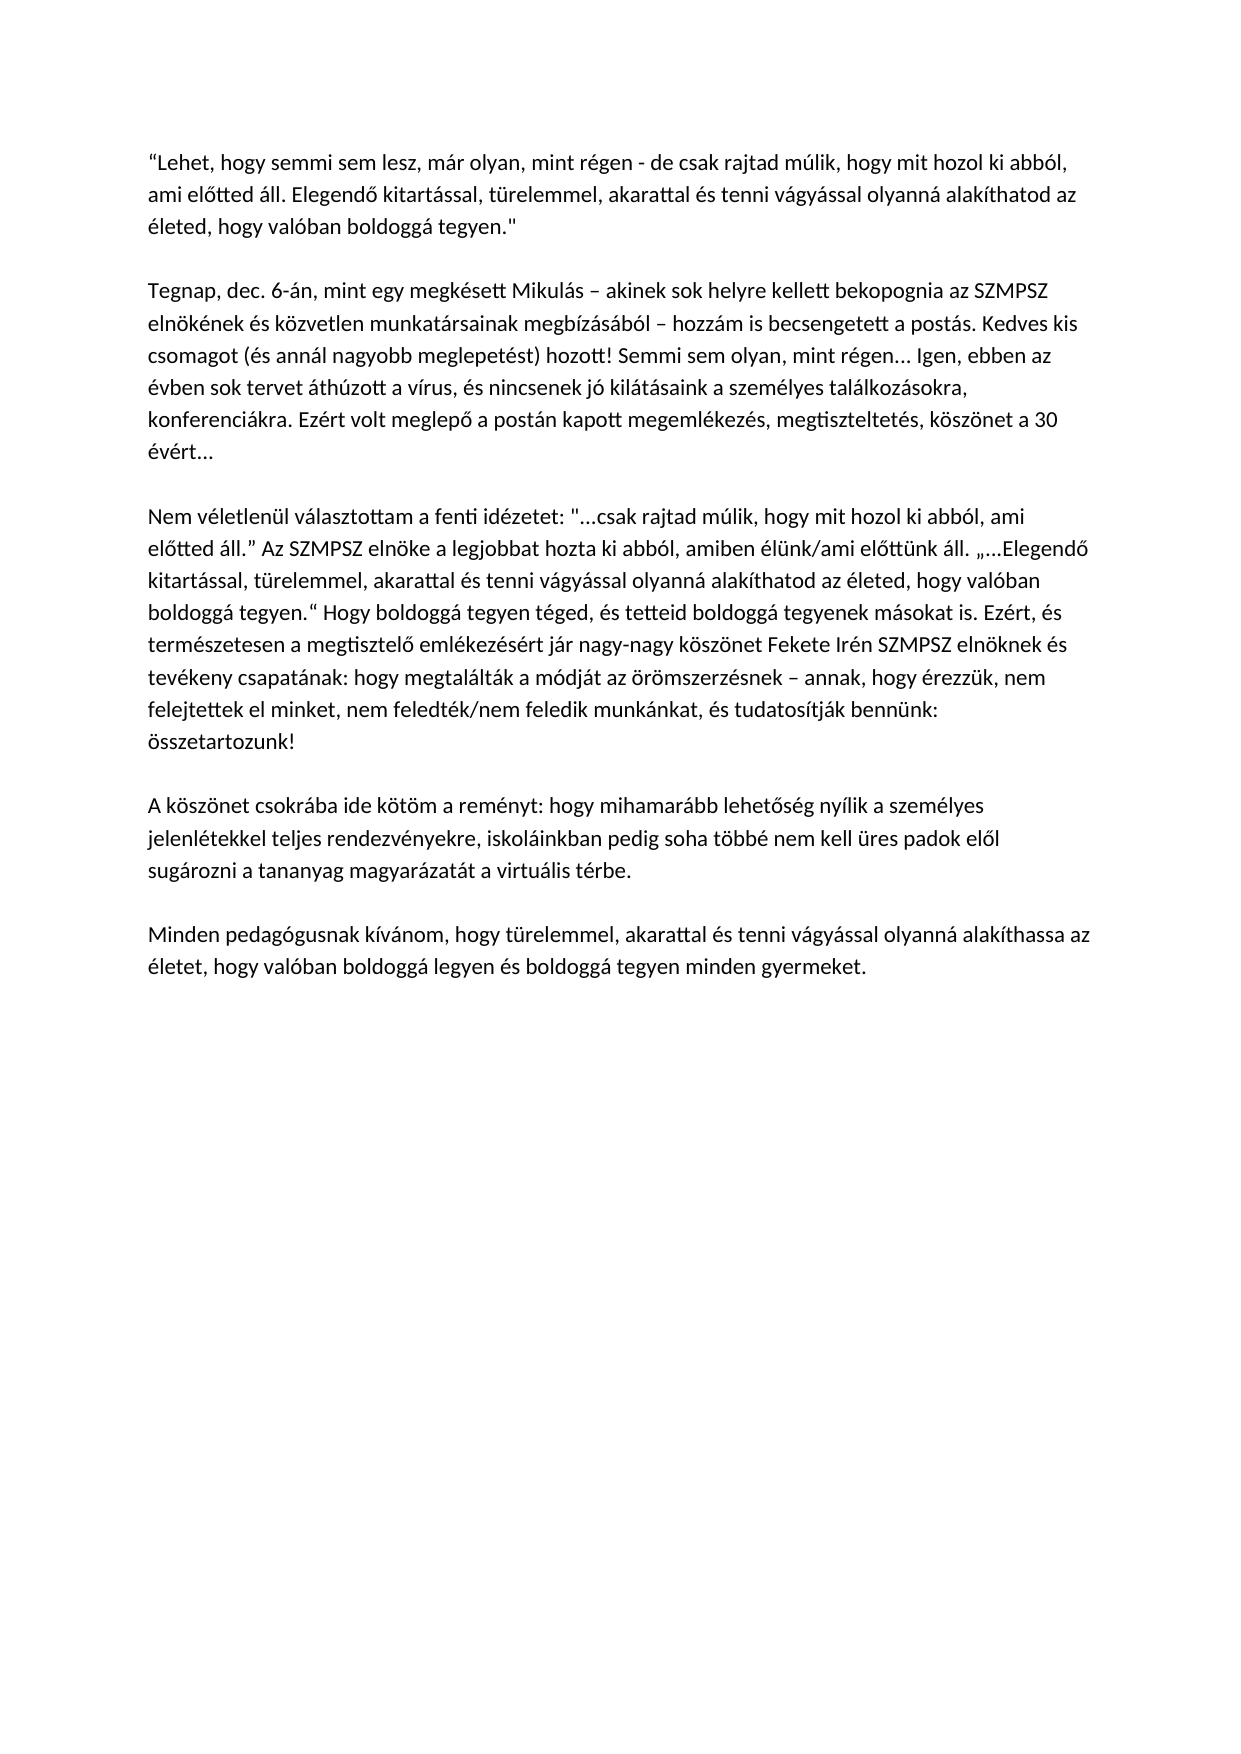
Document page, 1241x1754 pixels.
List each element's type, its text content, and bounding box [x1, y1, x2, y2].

text Nem véletlenül választottam a fenti idézetet: "...csak rajtad múlik, hogy mit hozol ki abból, ami előtted áll.” Az SZMPSZ elnöke a legjobbat hozta ki abból, amiben élünk/ami előttünk áll. „...Elegendő kitartással, türelemmel, akarattal és tenni vágyással olyanná alakíthatod az életed, hogy valóban boldoggá tegyen.“ Hogy boldoggá tegyen téged, és tetteid boldoggá tegyenek másokat is. Ezért, és természetesen a megtisztelő emlékezésért jár nagy-nagy köszönet Fekete Irén SZMPSZ elnöknek és tevékeny csapatának: hogy megtalálták a módját az örömszerzésnek – annak, hogy érezzük, nem felejtettek el minket, nem feledték/nem feledik munkánkat, és tudatosítják bennünk: összetartozunk! [148, 502, 1092, 755]
text A köszönet csokrába ide kötöm a reményt: hogy mihamarább lehetőség nyílik a személyes jelenlétekkel teljes rendezvényekre, iskoláinkban pedig soha többé nem kell üres padok elől sugározni a tananyag magyarázatát a virtuális térbe. [148, 791, 1092, 884]
text “Lehet, hogy semmi sem lesz, már olyan, mint régen - de csak rajtad múlik, hogy mit hozol ki abból, ami előtted áll. Elegendő kitartással, türelemmel, akarattal és tenni vágyással olyanná alakíthatod az életed, hogy valóban boldoggá tegyen." [148, 148, 1092, 240]
text Minden pedagógusnak kívánom, hogy türelemmel, akarattal és tenni vágyással olyanná alakíthassa az életet, hogy valóban boldoggá legyen és boldoggá tegyen minden gyermeket. [148, 920, 1092, 980]
text Tegnap, dec. 6-án, mint egy megkésett Mikulás – akinek sok helyre kellett bekopognia az SZMPSZ elnökének és közvetlen munkatársainak megbízásából – hozzám is becsengetett a postás. Kedves kis csomagot (és annál nagyobb meglepetést) hozott! Semmi sem olyan, mint régen... Igen, ebben az évben sok tervet áthúzott a vírus, és nincsenek jó kilátásaink a személyes találkozásokra, konferenciákra. Ezért volt meglepő a postán kapott megemlékezés, megtiszteltetés, köszönet a 30 évért... [148, 276, 1092, 465]
